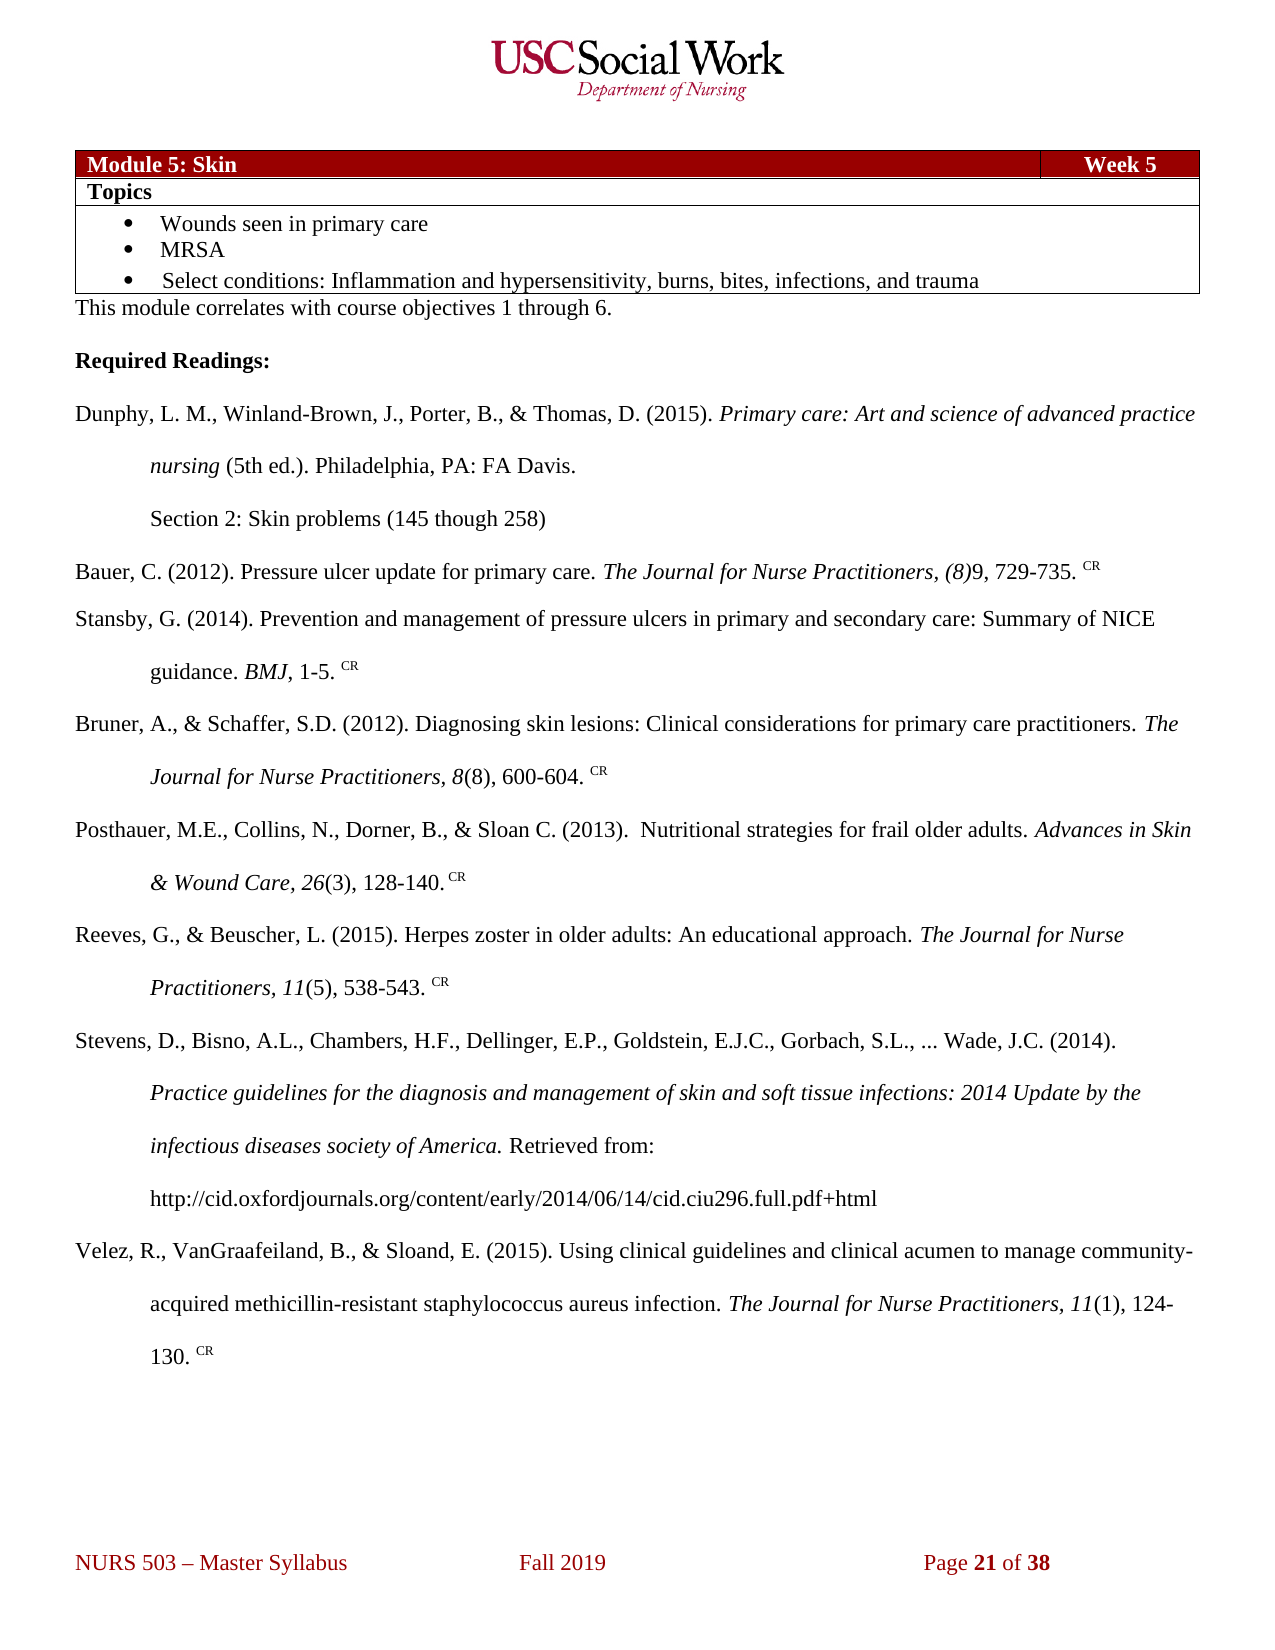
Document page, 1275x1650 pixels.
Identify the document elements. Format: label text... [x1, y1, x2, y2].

table_header Module 5: Skin [76, 151, 1040, 177]
text Reeves, G., & Beuscher, L. (2015). Herpes zoster in older adults: An educational approach. The Journal for Nurse Practitioners, 11(5), 538-543. CR [75, 921, 1200, 1000]
text Bauer, C. (2012). Pressure ulcer update for primary care. The Journal for Nurse Practitioners, (8)9, 729-735. CR [75, 558, 1200, 584]
text Section 2: Skin problems (145 though 258) [75, 505, 1200, 531]
text Required Readings: [75, 347, 1200, 373]
table_header Week 5 [1041, 151, 1199, 177]
picture [451, 0, 824, 141]
table_cell Wounds seen in primary care MRSA Select conditions: Inflammation and hypersensitivity, burns, bites, infections, and trauma [76, 206, 1199, 293]
text Velez, R., VanGraafeiland, B., & Sloand, E. (2015). Using clinical guidelines and clinical acumen to manage community-acquired methicillin-resistant staphylococcus aureus infection. The Journal for Nurse Practitioners, 11(1), 124-130. CR [75, 1237, 1200, 1369]
text Bruner, A., & Schaffer, S.D. (2012). Diagnosing skin lesions: Clinical considerations for primary care practitioners. The Journal for Nurse Practitioners, 8(8), 600-604. CR [75, 710, 1200, 789]
text guidance. BMJ, 1-5. CR [75, 658, 1200, 684]
text & Wound Care, 26(3), 128-140. CR [75, 868, 1200, 895]
table_cell Topics [76, 179, 1199, 205]
text Stevens, D., Bisno, A.L., Chambers, H.F., Dellinger, E.P., Goldstein, E.J.C., Gorbach, S.L., ... Wade, J.C. (2014). Practice guidelines for the diagnosis and management of skin and soft tissue infections: 2014 Update by the infectious diseases society of America. Retrieved from: http://cid.oxfordjournals.org/content/early/2014/06/14/cid.ciu296.full.pdf+html [75, 1027, 1200, 1211]
text Posthauer, M.E., Collins, N., Dorner, B., & Sloan C. (2013). Nutritional strategies for frail older adults. Advances in Skin [75, 816, 1200, 842]
text nursing (5th ed.). Philadelphia, PA: FA Davis. [75, 452, 1200, 479]
text Stansby, G. (2014). Prevention and management of pressure ulcers in primary and secondary care: Summary of NICE [75, 605, 1200, 631]
text This module correlates with course objectives 1 through 6. [75, 294, 1200, 321]
